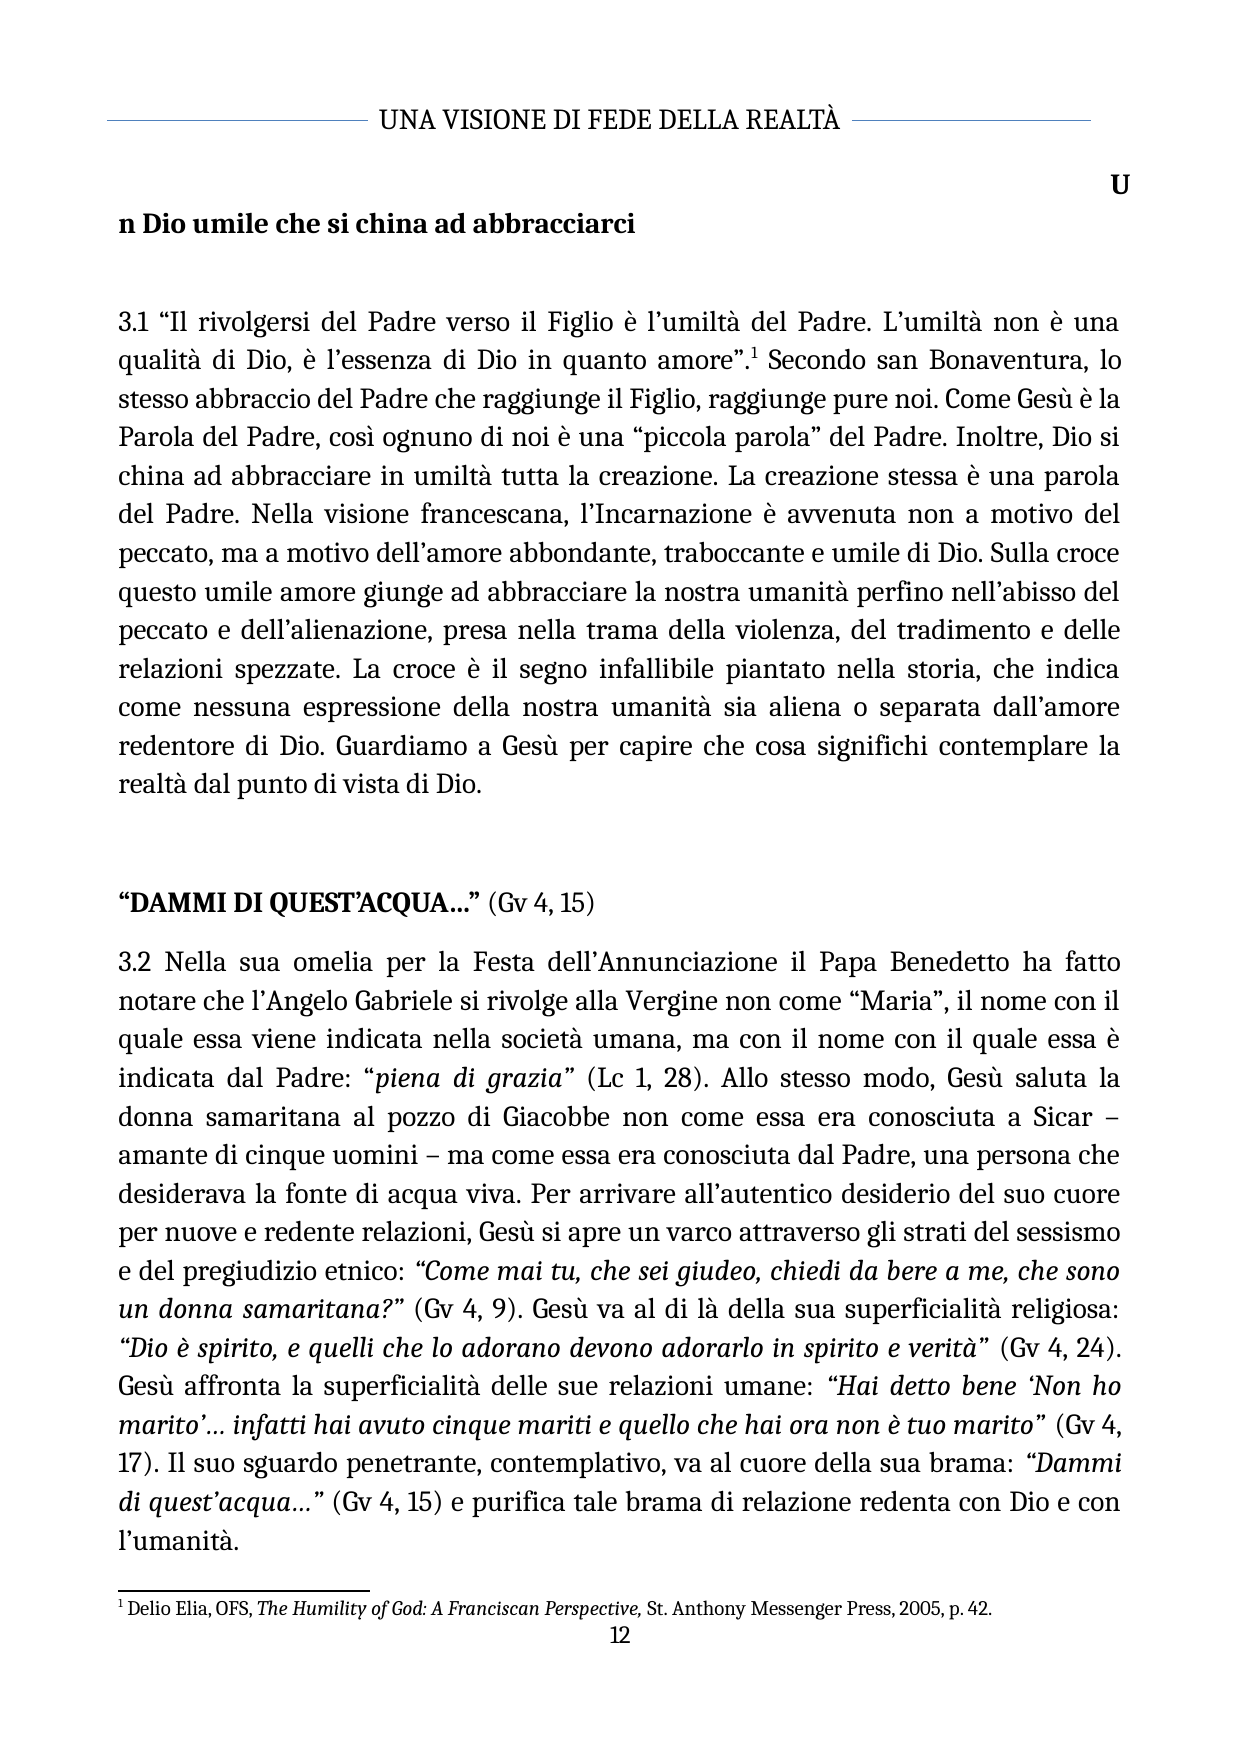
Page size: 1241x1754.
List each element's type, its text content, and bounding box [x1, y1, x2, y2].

text 3.2 Nella sua omelia per la Festa dell’Annunciazione il Papa Benedetto ha fatto notare che l’Angelo Gabriele si rivolge alla Vergine non come “Maria”, il nome con il quale essa viene indicata nella società umana, ma con il nome con il quale essa è indicata dal Padre: “piena di grazia” (Lc 1, 28). Allo stesso modo, Gesù saluta la donna samaritana al pozzo di Giacobbe non come essa era conosciuta a Sicar – amante di cinque uomini – ma come essa era conosciuta dal Padre, una persona che desiderava la fonte di acqua viva. Per arrivare all’autentico desiderio del suo cuore per nuove e redente relazioni, Gesù si apre un varco attraverso gli strati del sessismo e del pregiudizio etnico: “Come mai tu, che sei giudeo, chiedi da bere a me, che sono un donna samaritana?” (Gv 4, 9). Gesù va al di là della sua superficialità religiosa: “Dio è spirito, e quelli che lo adorano devono adorarlo in spirito e verità” (Gv 4, 24). Gesù affronta la superficialità delle sue relazioni umane: “Hai detto bene ‘Non ho marito’… infatti hai avuto cinque mariti e quello che hai ora non è tuo marito” (Gv 4, 17). Il suo sguardo penetrante, contemplativo, va al cuore della sua brama: “Dammi di quest’acqua…” (Gv 4, 15) e purifica tale brama di relazione redenta con Dio e con l’umanità. [118, 946, 1122, 1557]
subtitle Un Dio umile che si china ad abbracciarci [118, 168, 1122, 241]
text “Dammi di quest’acqua…” (Gv 4, 15) [118, 886, 1122, 920]
text 3.1 “Il rivolgersi del Padre verso il Figlio è l’umiltà del Padre. L’umiltà non è una qualità di Dio, è l’essenza di Dio in quanto amore”. Secondo san Bonaventura, lo stesso abbraccio del Padre che raggiunge il Figlio, raggiunge pure noi. Come Gesù è la Parola del Padre, così ognuno di noi è una “piccola parola” del Padre. Inoltre, Dio si china ad abbracciare in umiltà tutta la creazione. La creazione stessa è una parola del Padre. Nella visione francescana, l’Incarnazione è avvenuta non a motivo del peccato, ma a motivo dell’amore abbondante, traboccante e umile di Dio. Sulla croce questo umile amore giunge ad abbracciare la nostra umanità perfino nell’abisso del peccato e dell’alienazione, presa nella trama della violenza, del tradimento e delle relazioni spezzate. La croce è il segno infallibile piantato nella storia, che indica come nessuna espressione della nostra umanità sia aliena o separata dall’amore redentore di Dio. Guardiamo a Gesù per capire che cosa significhi contemplare la realtà dal punto di vista di Dio. [118, 305, 1122, 801]
